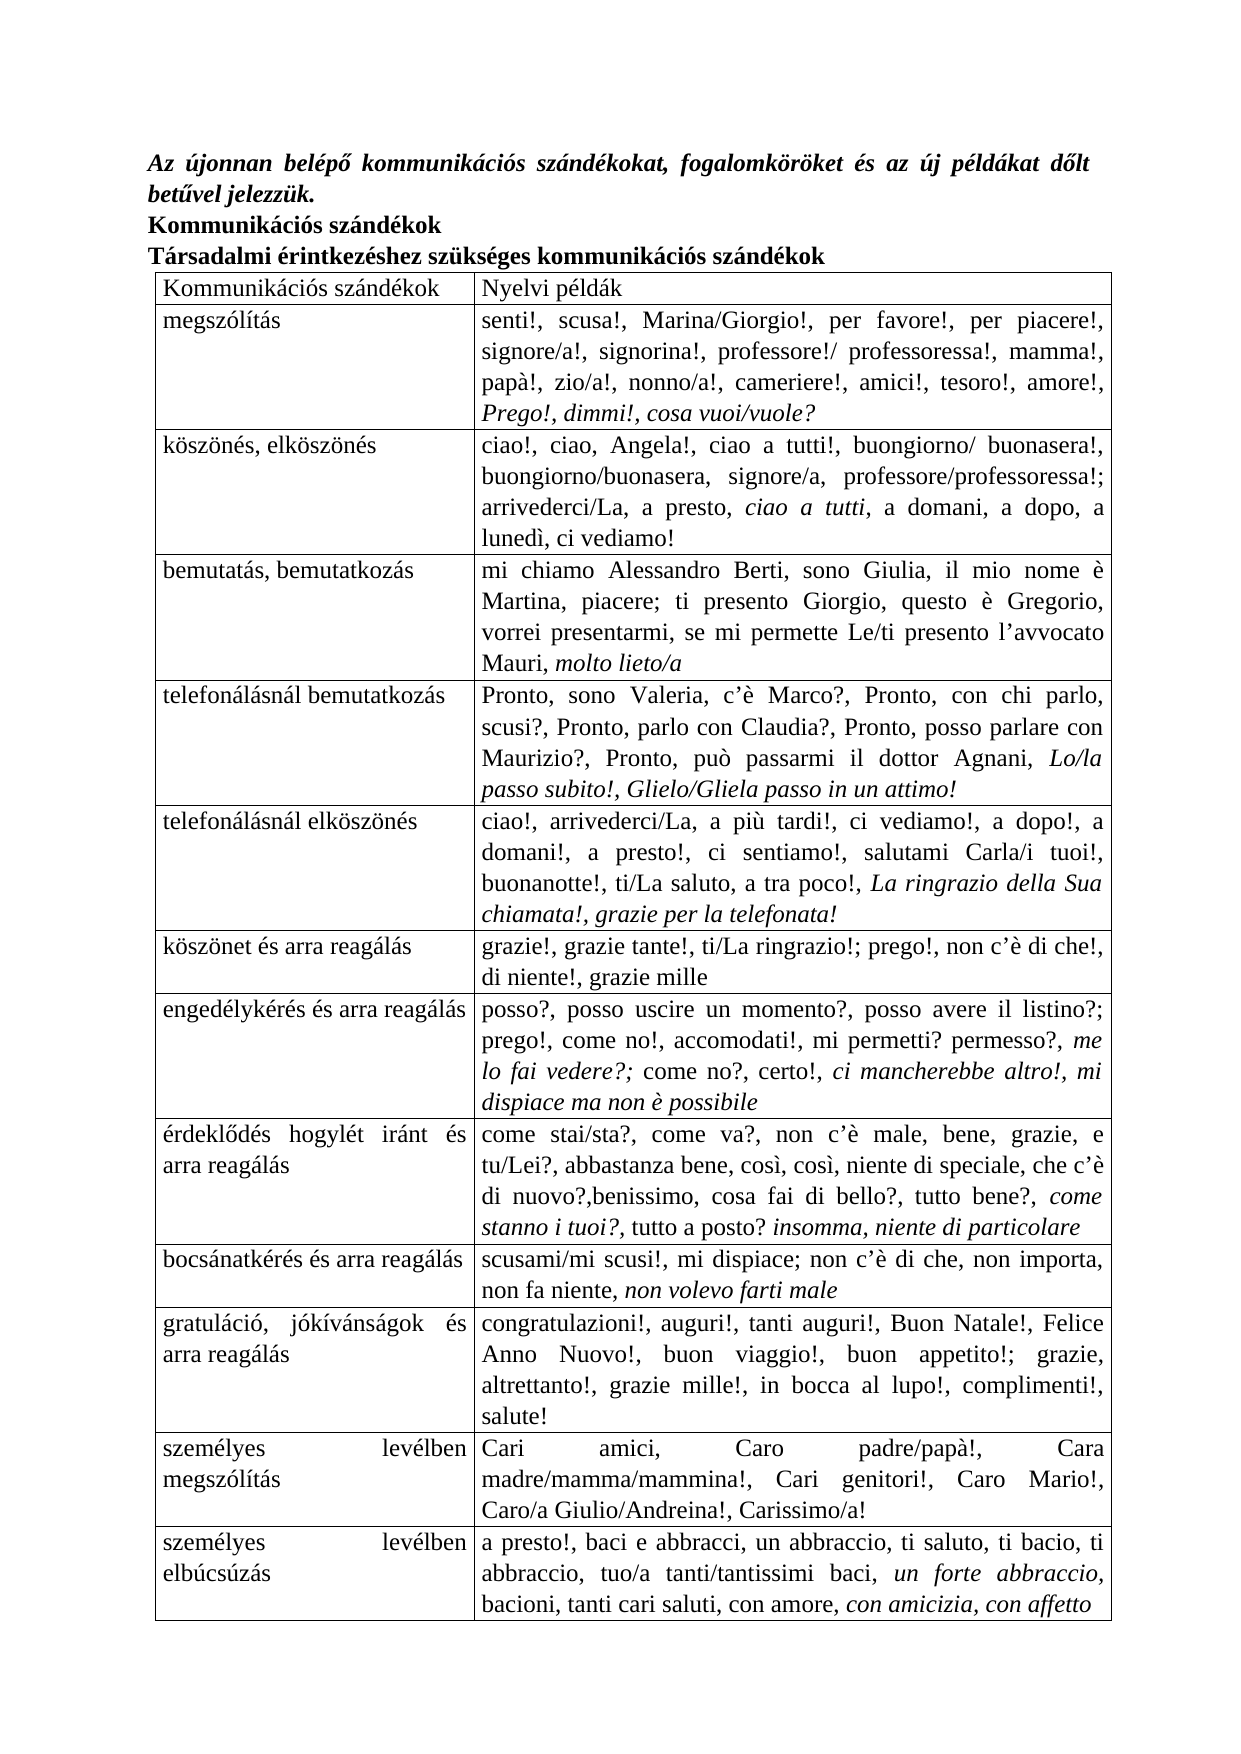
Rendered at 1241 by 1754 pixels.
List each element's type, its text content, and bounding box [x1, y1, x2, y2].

table_cell scusami/mi scusi!, mi dispiace; non c’è di che, non importa, non fa niente, non volevo farti male [475, 1245, 1111, 1307]
table_cell érdeklődés hogylét iránt és arra reagálás [156, 1119, 474, 1243]
table_cell grazie!, grazie tante!, ti/La ringrazio!; prego!, non c’è di che!, di niente!, grazie mille [475, 931, 1111, 993]
table_header Kommunikációs szándékok [156, 273, 474, 304]
table_cell come stai/sta?, come va?, non c’è male, bene, grazie, e tu/Lei?, abbastanza bene, così, così, niente di speciale, che c’è di nuovo?,benissimo, cosa fai di bello?, tutto bene?, come stanno i tuoi?, tutto a posto? insomma, niente di particolare [475, 1119, 1111, 1243]
table_cell megszólítás [156, 305, 474, 429]
table_cell Pronto, sono Valeria, c’è Marco?, Pronto, con chi parlo, scusi?, Pronto, parlo con Claudia?, Pronto, posso parlare con Maurizio?, Pronto, può passarmi il dottor Agnani, Lo/la passo subito!, Glielo/Gliela passo in un attimo! [475, 681, 1111, 805]
table_cell senti!, scusa!, Marina/Giorgio!, per favore!, per piacere!, signore/a!, signorina!, professore!/ professoressa!, mamma!, papà!, zio/a!, nonno/a!, cameriere!, amici!, tesoro!, amore!, Prego!, dimmi!, cosa vuoi/vuole? [475, 305, 1111, 429]
table_cell a presto!, baci e abbracci, un abbraccio, ti saluto, ti bacio, ti abbraccio, tuo/a tanti/tantissimi baci, un forte abbraccio, bacioni, tanti cari saluti, con amore, con amicizia, con affetto [475, 1527, 1111, 1620]
table_header Nyelvi példák [475, 273, 1111, 304]
table_cell személyes levélben elbúcsúzás [156, 1527, 474, 1620]
table_cell congratulazioni!, auguri!, tanti auguri!, Buon Natale!, Felice Anno Nuovo!, buon viaggio!, buon appetito!; grazie, altrettanto!, grazie mille!, in bocca al lupo!, complimenti!, salute! [475, 1308, 1111, 1432]
table_cell bemutatás, bemutatkozás [156, 555, 474, 679]
table_cell mi chiamo Alessandro Berti, sono Giulia, il mio nome è Martina, piacere; ti presento Giorgio, questo è Gregorio, vorrei presentarmi, se mi permette Le/ti presento l’avvocato Mauri, molto lieto/a [475, 555, 1111, 679]
table_cell posso?, posso uscire un momento?, posso avere il listino?; prego!, come no!, accomodati!, mi permetti? permesso?, me lo fai vedere?; come no?, certo!, ci mancherebbe altro!, mi dispiace ma non è possibile [475, 994, 1111, 1118]
table_cell ciao!, arrivederci/La, a più tardi!, ci vediamo!, a dopo!, a domani!, a presto!, ci sentiamo!, salutami Carla/i tuoi!, buonanotte!, ti/La saluto, a tra poco!, La ringrazio della Sua chiamata!, grazie per la telefonata! [475, 806, 1111, 930]
text Társadalmi érintkezéshez szükséges kommunikációs szándékok [148, 241, 1093, 269]
table_cell személyes levélben megszólítás [156, 1433, 474, 1526]
table_cell telefonálásnál bemutatkozás [156, 681, 474, 805]
table_cell telefonálásnál elköszönés [156, 806, 474, 930]
text Kommunikációs szándékok [148, 210, 1093, 238]
table_cell köszönet és arra reagálás [156, 931, 474, 993]
table_cell gratuláció, jókívánságok és arra reagálás [156, 1308, 474, 1432]
table_cell köszönés, elköszönés [156, 430, 474, 554]
table_cell bocsánatkérés és arra reagálás [156, 1245, 474, 1307]
table_cell ciao!, ciao, Angela!, ciao a tutti!, buongiorno/ buonasera!, buongiorno/buonasera, signore/a, professore/professoressa!; arrivederci/La, a presto, ciao a tutti, a domani, a dopo, a lunedì, ci vediamo! [475, 430, 1111, 554]
text Az újonnan belépő kommunikációs szándékokat, fogalomköröket és az új példákat dőlt betűvel jelezzük. [148, 148, 1093, 207]
table_cell Cari amici, Caro padre/papà!, Cara madre/mamma/mammina!, Cari genitori!, Caro Mario!, Caro/a Giulio/Andreina!, Carissimo/a! [475, 1433, 1111, 1526]
table_cell engedélykérés és arra reagálás [156, 994, 474, 1118]
